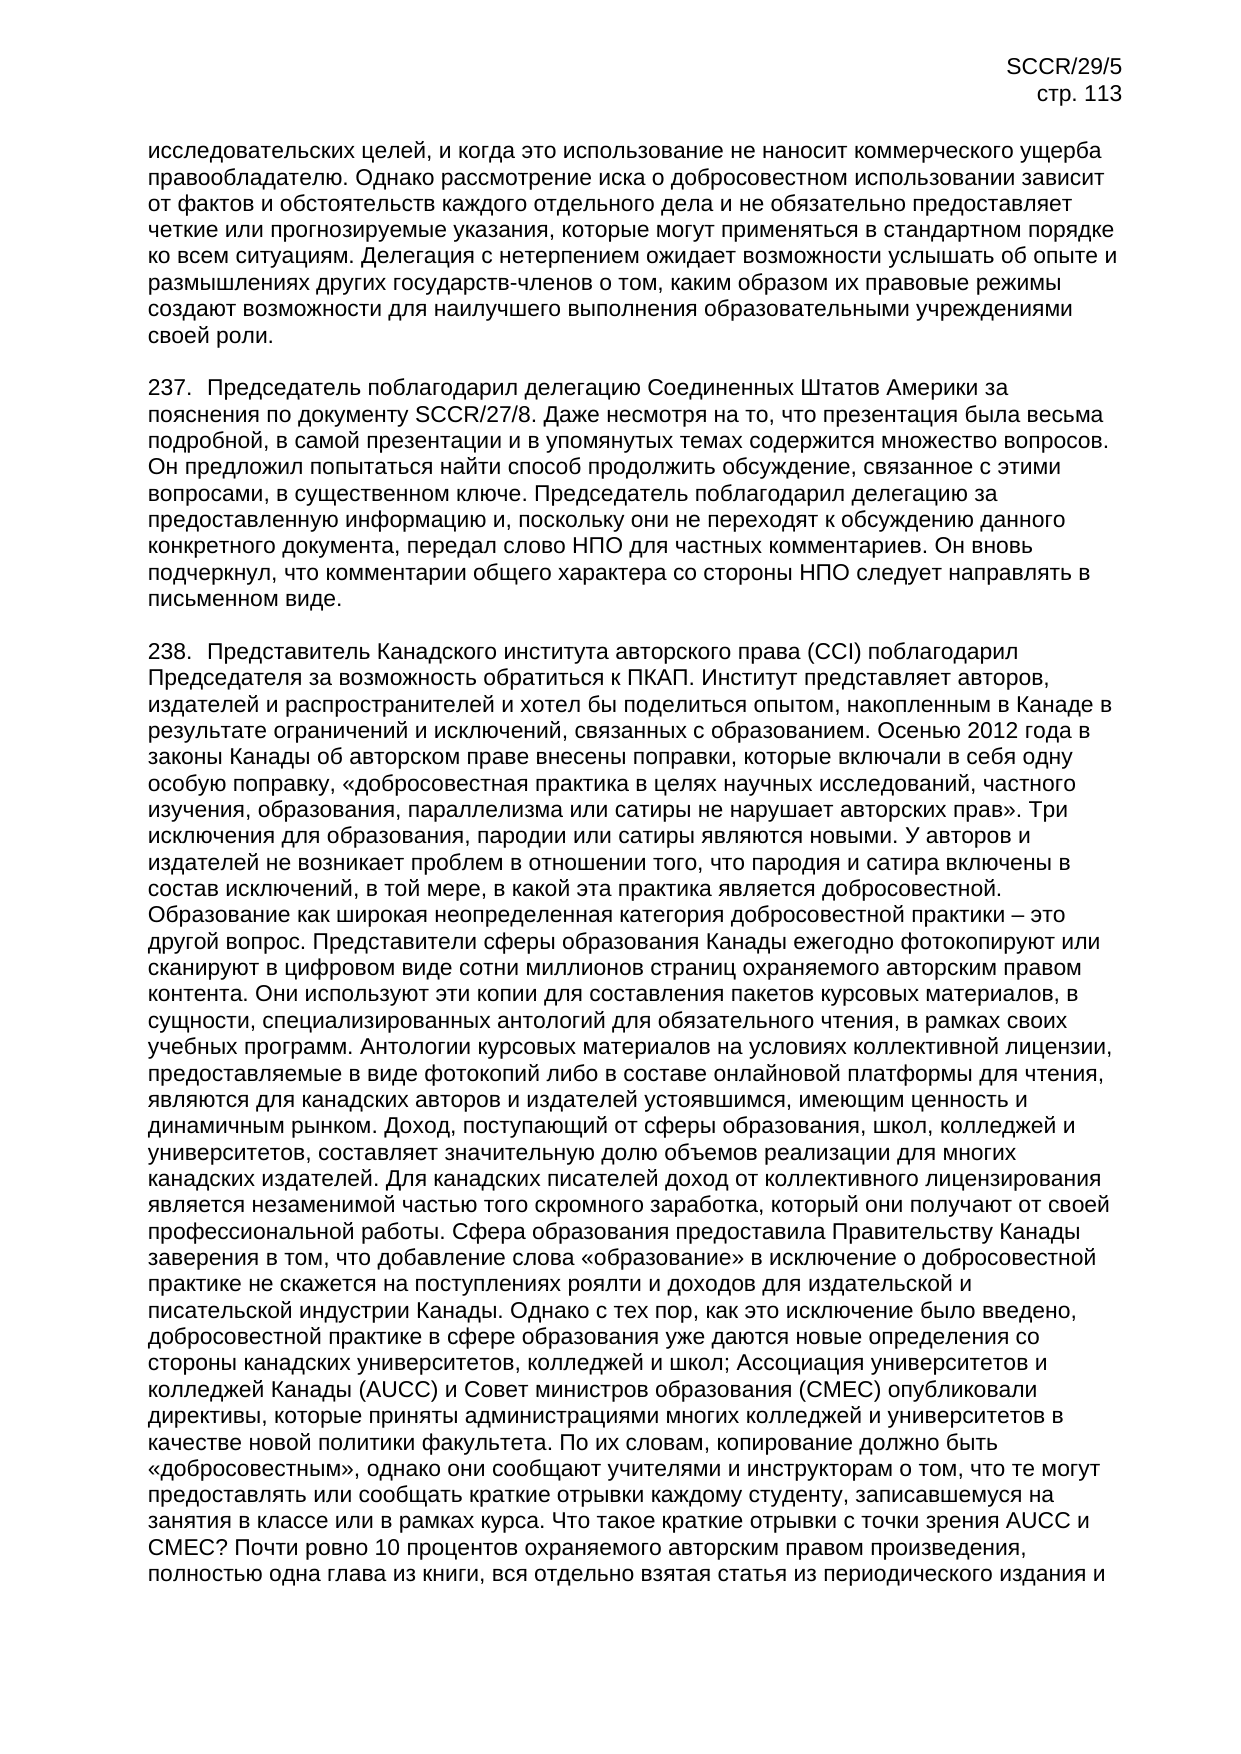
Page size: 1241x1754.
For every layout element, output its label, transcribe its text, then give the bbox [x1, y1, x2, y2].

list Председатель поблагодарил делегацию Соединенных Штатов Америки за пояснения по документу SCCR/27/8. Даже несмотря на то, что презентация была весьма подробной, в самой презентации и в упомянутых темах содержится множество вопросов. Он предложил попытаться найти способ продолжить обсуждение, связанное с этими вопросами, в существенном ключе. Председатель поблагодарил делегацию за предоставленную информацию и, поскольку они не переходят к обсуждению данного конкретного документа, передал слово НПО для частных комментариев. Он вновь подчеркнул, что комментарии общего характера со стороны НПО следует направлять в письменном виде. [148, 374, 1122, 611]
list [148, 137, 1122, 348]
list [148, 638, 1122, 1587]
